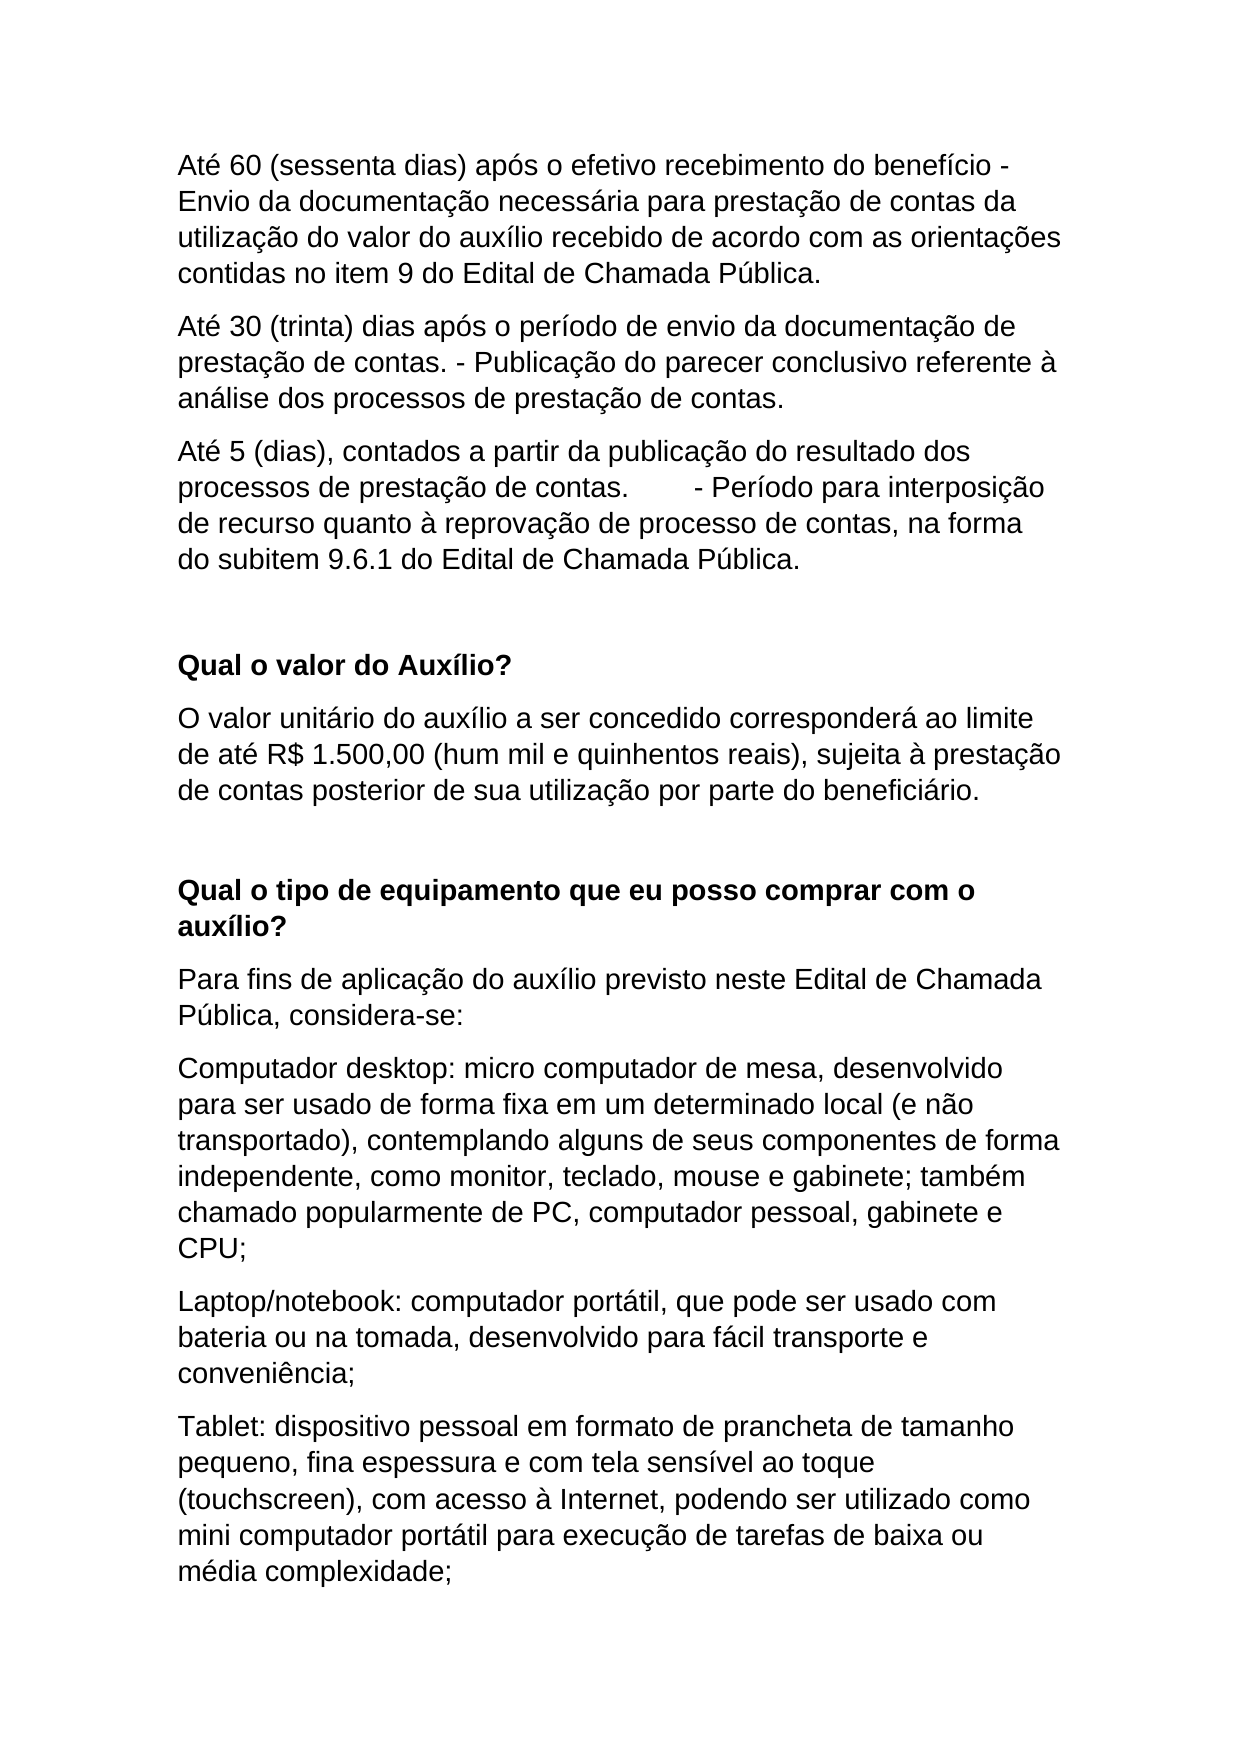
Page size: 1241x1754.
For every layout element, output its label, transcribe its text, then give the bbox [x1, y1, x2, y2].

text Computador desktop: micro computador de mesa, desenvolvido para ser usado de forma fixa em um determinado local (e não transportado), contemplando alguns de seus componentes de forma independente, como monitor, teclado, mouse e gabinete; também chamado popularmente de PC, computador pessoal, gabinete e CPU; [177, 1051, 1063, 1265]
text Laptop/notebook: computador portátil, que pode ser usado com bateria ou na tomada, desenvolvido para fácil transporte e conveniência; [177, 1284, 1063, 1390]
text Qual o valor do Auxílio? [177, 648, 1063, 682]
text Até 30 (trinta) dias após o período de envio da documentação de prestação de contas. - Publicação do parecer conclusivo referente à análise dos processos de prestação de contas. [177, 309, 1063, 415]
text O valor unitário do auxílio a ser concedido corresponderá ao limite de até R$ 1.500,00 (hum mil e quinhentos reais), sujeita à prestação de contas posterior de sua utilização por parte do beneficiário. [177, 701, 1063, 807]
text Até 60 (sessenta dias) após o efetivo recebimento do benefício - Envio da documentação necessária para prestação de contas da utilização do valor do auxílio recebido de acordo com as orientações contidas no item 9 do Edital de Chamada Pública. [177, 148, 1063, 289]
text Para fins de aplicação do auxílio previsto neste Edital de Chamada Pública, considera-se: [177, 962, 1063, 1031]
text Até 5 (dias), contados a partir da publicação do resultado dos processos de prestação de contas. - Período para interposição de recurso quanto à reprovação de processo de contas, na forma do subitem 9.6.1 do Edital de Chamada Pública. [177, 434, 1063, 576]
text Qual o tipo de equipamento que eu posso comprar com o auxílio? [177, 873, 1063, 942]
text Tablet: dispositivo pessoal em formato de prancheta de tamanho pequeno, fina espessura e com tela sensível ao toque (touchscreen), com acesso à Internet, podendo ser utilizado como mini computador portátil para execução de tarefas de baixa ou média complexidade; [177, 1409, 1063, 1587]
